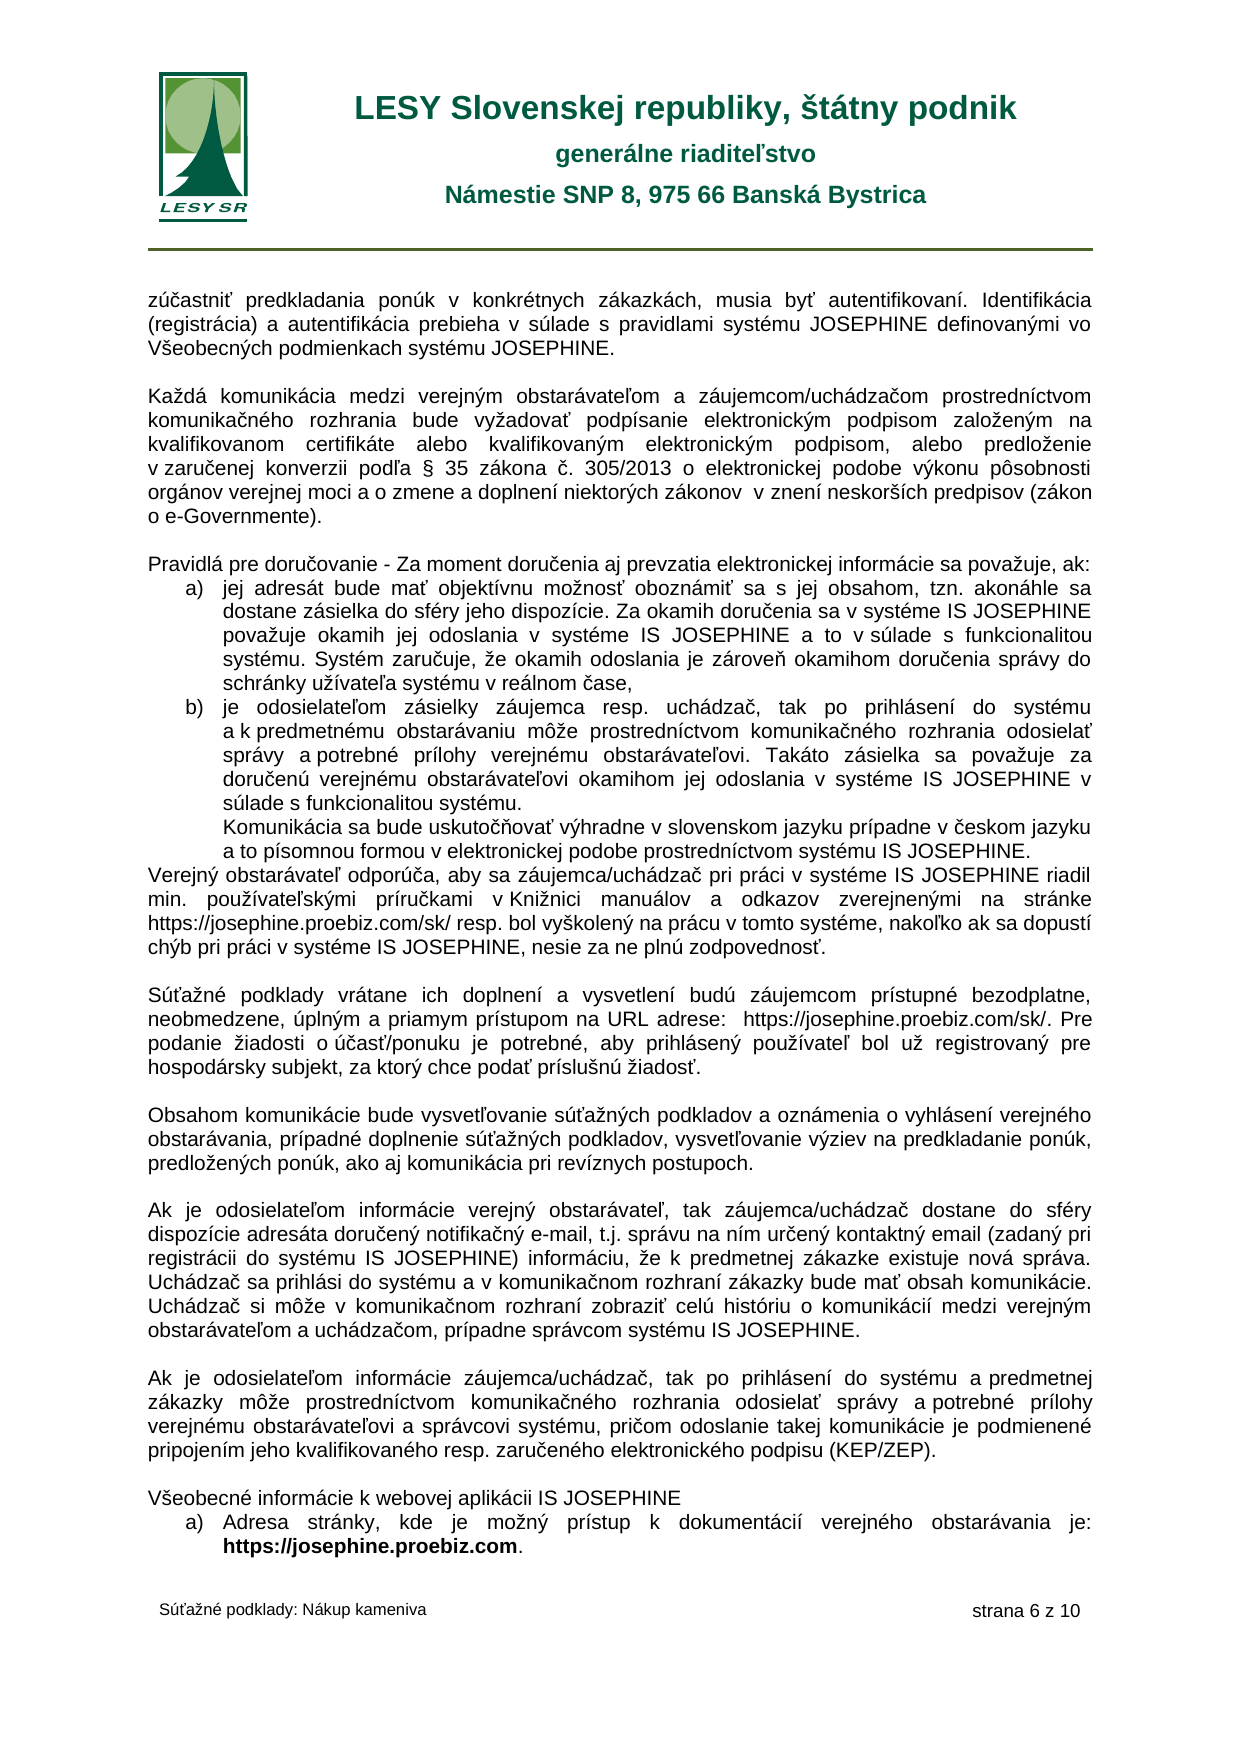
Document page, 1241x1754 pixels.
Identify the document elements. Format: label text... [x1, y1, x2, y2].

text Obsahom komunikácie bude vysvetľovanie súťažných podkladov a oznámenia o vyhlásení verejného obstarávania, prípadné doplnenie súťažných podkladov, vysvetľovanie výziev na predkladanie ponúk, predložených ponúk, ako aj komunikácia pri revíznych postupoch. [148, 1102, 1093, 1174]
text Ak je odosielateľom informácie verejný obstarávateľ, tak záujemca/uchádzač dostane do sféry dispozície adresáta doručený notifikačný e-mail, t.j. správu na ním určený kontaktný email (zadaný pri registrácii do systému IS JOSEPHINE) informáciu, že k predmetnej zákazke existuje nová správa. Uchádzač sa prihlási do systému a v komunikačnom rozhraní zákazky bude mať obsah komunikácie. Uchádzač si môže v komunikačnom rozhraní zobraziť celú históriu o komunikácií medzi verejným obstarávateľom a uchádzačom, prípadne správcom systému IS JOSEPHINE. [148, 1198, 1093, 1342]
list je odosielateľom zásielky záujemca resp. uchádzač, tak po prihlásení do systému a k predmetnému obstarávaniu môže prostredníctvom komunikačného rozhrania odosielať správy a potrebné prílohy verejnému obstarávateľovi. Takáto zásielka sa považuje za doručenú verejnému obstarávateľovi okamihom jej odoslania v systéme IS JOSEPHINE v súlade s funkcionalitou systému. [185, 695, 1093, 815]
text Verejný obstarávateľ odporúča, aby sa záujemca/uchádzač pri práci v systéme IS JOSEPHINE riadil min. používateľskými príručkami v Knižnici manuálov a odkazov zverejnenými na stránke https://josephine.proebiz.com/sk/ resp. bol vyškolený na prácu v tomto systéme, nakoľko ak sa dopustí chýb pri práci v systéme IS JOSEPHINE, nesie za ne plnú zodpovednosť. [148, 863, 1093, 959]
text Pravidlá pre doručovanie - Za moment doručenia aj prevzatia elektronickej informácie sa považuje, ak: [148, 551, 1093, 575]
text Všeobecné informácie k webovej aplikácii IS JOSEPHINE [148, 1486, 1093, 1510]
list Komunikácia sa bude uskutočňovať výhradne v slovenskom jazyku prípadne v českom jazyku a to písomnou formou v elektronickej podobe prostredníctvom systému IS JOSEPHINE. [223, 815, 1093, 863]
text Každá komunikácia medzi verejným obstarávateľom a záujemcom/uchádzačom prostredníctvom komunikačného rozhrania bude vyžadovať podpísanie elektronickým podpisom založeným na kvalifikovanom certifikáte alebo kvalifikovaným elektronickým podpisom, alebo predloženie v zaručenej konverzii podľa § 35 zákona č. 305/2013 o elektronickej podobe výkonu pôsobnosti orgánov verejnej moci a o zmene a doplnení niektorých zákonov v znení neskorších predpisov (zákon o e-Governmente). [148, 384, 1093, 527]
list Adresa stránky, kde je možný prístup k dokumentácií verejného obstarávania je: https://josephine.proebiz.com. [185, 1510, 1093, 1558]
text Ak je odosielateľom informácie záujemca/uchádzač, tak po prihlásení do systému a predmetnej zákazky môže prostredníctvom komunikačného rozhrania odosielať správy a potrebné prílohy verejnému obstarávateľovi a správcovi systému, pričom odoslanie takej komunikácie je podmienené pripojením jeho kvalifikovaného resp. zaručeného elektronického podpisu (KEP/ZEP). [148, 1366, 1093, 1462]
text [148, 288, 1093, 360]
text Súťažné podklady vrátane ich doplnení a vysvetlení budú záujemcom prístupné bezodplatne, neobmedzene, úplným a priamym prístupom na URL adrese: https://josephine.proebiz.com/sk/. Pre podanie žiadosti o účasť/ponuku je potrebné, aby prihlásený používateľ bol už registrovaný pre hospodársky subjekt, za ktorý chce podať príslušnú žiadosť. [148, 983, 1093, 1078]
list jej adresát bude mať objektívnu možnosť oboznámiť sa s jej obsahom, tzn. akonáhle sa dostane zásielka do sféry jeho dispozície. Za okamih doručenia sa v systéme IS JOSEPHINE považuje okamih jej odoslania v systéme IS JOSEPHINE a to v súlade s funkcionalitou systému. Systém zaručuje, že okamih odoslania je zároveň okamihom doručenia správy do schránky užívateľa systému v reálnom čase, [185, 575, 1093, 695]
